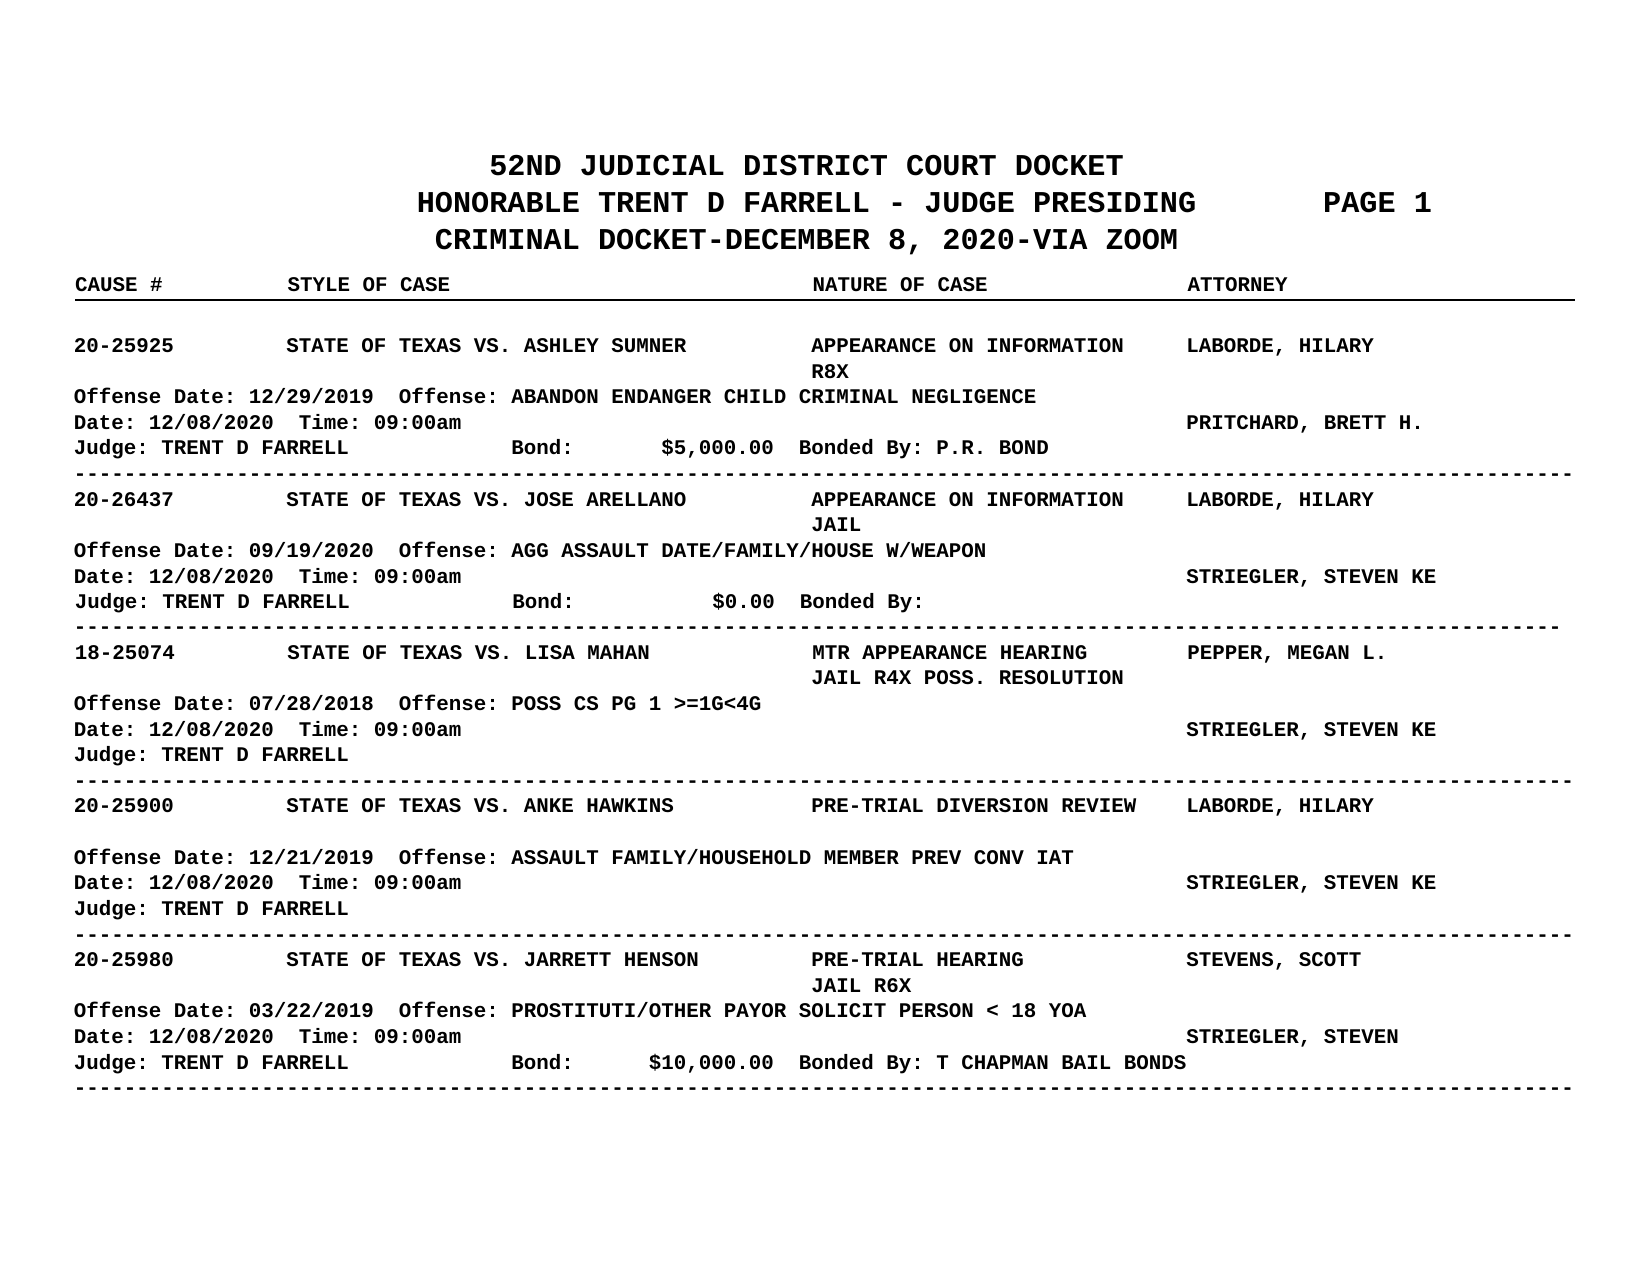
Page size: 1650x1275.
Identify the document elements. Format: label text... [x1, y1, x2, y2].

text CRIMINAL DOCKET-DECEMBER 8, 2020-VIA ZOOM [36, 224, 1575, 258]
text 20-25980 STATE OF TEXAS VS. JARRETT HENSON PRE-TRIAL HEARING STEVENS, SCOTT [73, 949, 1575, 973]
text Offense Date: 07/28/2018 Offense: POSS CS PG 1 >=1G<4G [73, 693, 1575, 717]
text JAIL R4X POSS. RESOLUTION [73, 667, 1575, 691]
text Offense Date: 12/29/2019 Offense: ABANDON ENDANGER CHILD CRIMINAL NEGLIGENCE [73, 386, 1425, 410]
text ------------------------------------------------------------------------------------------------------------------------ [73, 1077, 1575, 1101]
text Judge: TRENT D FARRELL [73, 898, 1575, 922]
text JAIL [73, 514, 1575, 538]
text Offense Date: 09/19/2020 Offense: AGG ASSAULT DATE/FAMILY/HOUSE W/WEAPON [73, 540, 1575, 564]
text 20-26437 STATE OF TEXAS VS. JOSE ARELLANO APPEARANCE ON INFORMATION LABORDE, HILARY [73, 489, 1575, 512]
text R8X [73, 361, 1575, 384]
text Offense Date: 03/22/2019 Offense: PROSTITUTI/OTHER PAYOR SOLICIT PERSON < 18 YOA [73, 1001, 1575, 1024]
text CAUSE # STYLE OF CASE NATURE OF CASE ATTORNEY [37, 274, 1575, 298]
text Date: 12/08/2020 Time: 09:00am STRIEGLER, STEVEN [73, 1026, 1575, 1050]
text ------------------------------------------------------------------------------------------------------------------------ [73, 770, 1575, 793]
text 20-25925 STATE OF TEXAS VS. ASHLEY SUMNER APPEARANCE ON INFORMATION LABORDE, HILARY [73, 335, 1575, 359]
text 20-25900 STATE OF TEXAS VS. ANKE HAWKINS PRE-TRIAL DIVERSION REVIEW LABORDE, HILARY [73, 796, 1575, 819]
text Date: 12/08/2020 Time: 09:00am PRITCHARD, BRETT H. [73, 412, 1425, 436]
text HONORABLE TRENT D FARRELL - JUDGE PRESIDING PAGE 1 [36, 187, 1575, 221]
text Judge: TRENT D FARRELL Bond: $5,000.00 Bonded By: P.R. BOND [73, 438, 1575, 461]
text ------------------------------------------------------------------------------------------------------------------------ [73, 463, 1575, 487]
text Date: 12/08/2020 Time: 09:00am STRIEGLER, STEVEN KE [73, 872, 1575, 896]
text Offense Date: 12/21/2019 Offense: ASSAULT FAMILY/HOUSEHOLD MEMBER PREV CONV IAT [73, 847, 1575, 870]
text Judge: TRENT D FARRELL [73, 744, 1575, 768]
text JAIL R6X [73, 975, 1575, 998]
text Date: 12/08/2020 Time: 09:00am STRIEGLER, STEVEN KE [73, 719, 1575, 742]
text -----------------------------------------------------------------------------------------------------------------------18-25074 STATE OF TEXAS VS. LISA MAHAN MTR APPEARANCE HEARING PEPPER, MEGAN L. [73, 617, 1575, 665]
text ------------------------------------------------------------------------------------------------------------------------ [73, 924, 1575, 947]
text Judge: TRENT D FARRELL Bond: $10,000.00 Bonded By: T CHAPMAN BAIL BONDS [73, 1052, 1575, 1075]
text Date: 12/08/2020 Time: 09:00am STRIEGLER, STEVEN KE Judge: TRENT D FARRELL Bond: $0.00 Bonded By: [73, 566, 1512, 614]
text 52ND JUDICIAL DISTRICT COURT DOCKET [36, 150, 1575, 184]
